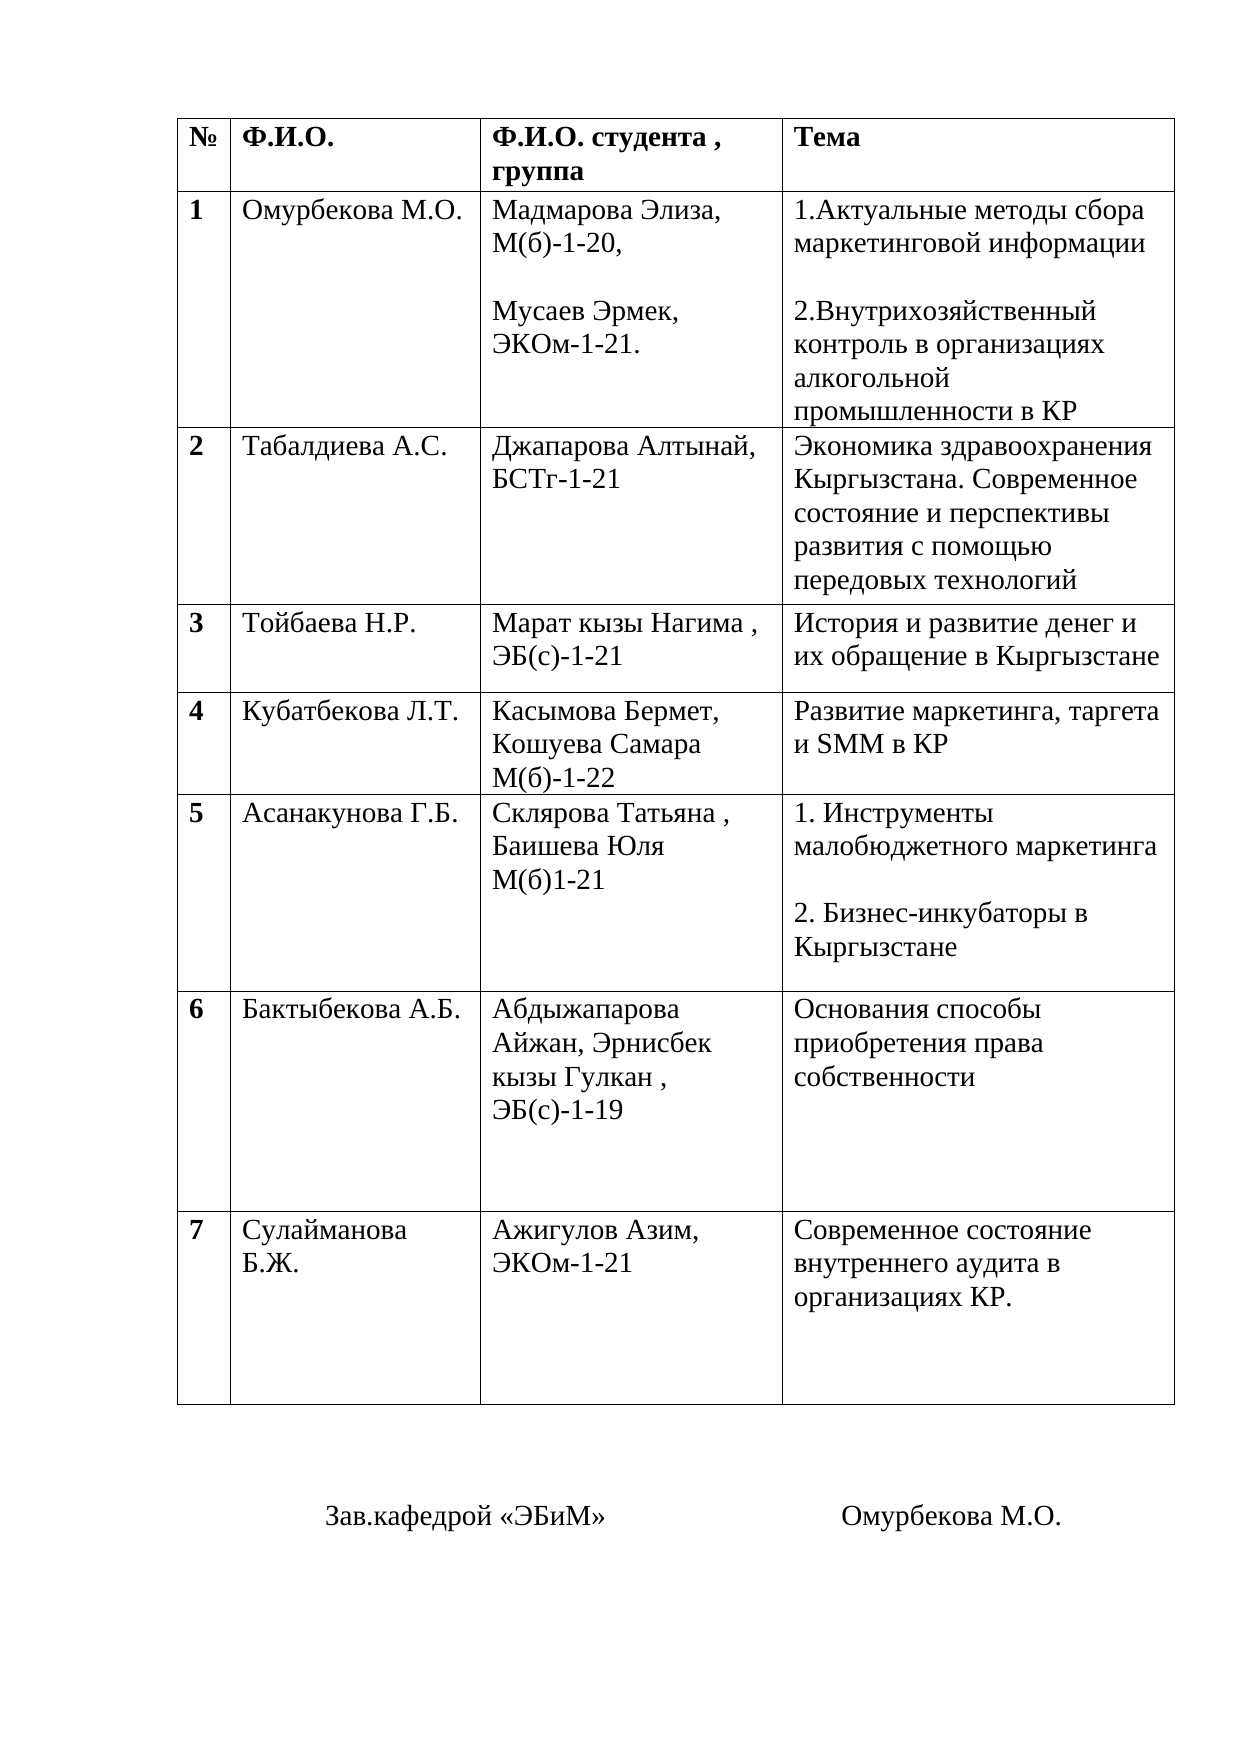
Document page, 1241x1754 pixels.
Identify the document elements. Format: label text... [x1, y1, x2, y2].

table_cell Марат кызы Нагима , ЭБ(с)-1-21 [481, 605, 782, 692]
table_cell Экономика здравоохранения Кыргызстана. Современное состояние и перспективы развития с помощью передовых технологий [783, 428, 1174, 604]
table_cell Современное состояние внутреннего аудита в организациях КР. [783, 1212, 1174, 1403]
table_cell 6 [178, 992, 230, 1211]
table_cell Абдыжапарова Айжан, Эрнисбек кызы Гулкан , ЭБ(с)-1-19 [481, 992, 782, 1211]
table_cell Мадмарова Элиза, М(б)-1-20, Мусаев Эрмек, ЭКОм-1-21. [481, 192, 782, 427]
table_cell 7 [178, 1212, 230, 1403]
table_cell Склярова Татьяна , Баишева Юля М(б)1-21 [481, 795, 782, 991]
table_cell 3 [178, 605, 230, 692]
table_cell Табалдиева А.С. [231, 428, 480, 604]
table_cell Развитие маркетинга, таргета и SMM в КР [783, 693, 1174, 794]
table_cell Ажигулов Азим, ЭКОм-1-21 [481, 1212, 782, 1403]
table_cell 4 [178, 693, 230, 794]
table_cell Бактыбекова А.Б. [231, 992, 480, 1211]
table_header Ф.И.О. студента , группа [481, 119, 782, 191]
table_cell История и развитие денег и их обращение в Кыргызстане [783, 605, 1174, 692]
text Зав.кафедрой «ЭБиМ» Омурбекова М.О. [177, 1498, 1152, 1532]
table_cell Сулайманова Б.Ж. [231, 1212, 480, 1403]
table_cell 1. Инструменты малобюджетного маркетинга 2. Бизнес-инкубаторы в Кыргызстане [783, 795, 1174, 991]
table_cell Кубатбекова Л.Т. [231, 693, 480, 794]
table_cell Джапарова Алтынай, БСТг-1-21 [481, 428, 782, 604]
table_cell Касымова Бермет, Кошуева Самара М(б)-1-22 [481, 693, 782, 794]
table_cell Тойбаева Н.Р. [231, 605, 480, 692]
table_header Ф.И.О. [231, 119, 480, 191]
table_cell 1.Актуальные методы сбора маркетинговой информации 2.Внутрихозяйственный контроль в организациях алкогольной промышленности в КР [783, 192, 1174, 427]
table_header Тема [783, 119, 1174, 191]
table_header № [178, 119, 230, 191]
table_cell 1 [178, 192, 230, 427]
table_cell Основания способы приобретения права собственности [783, 992, 1174, 1211]
table_cell Омурбекова М.О. [231, 192, 480, 427]
table_cell Асанакунова Г.Б. [231, 795, 480, 991]
table_cell 2 [178, 428, 230, 604]
table_cell 5 [178, 795, 230, 991]
